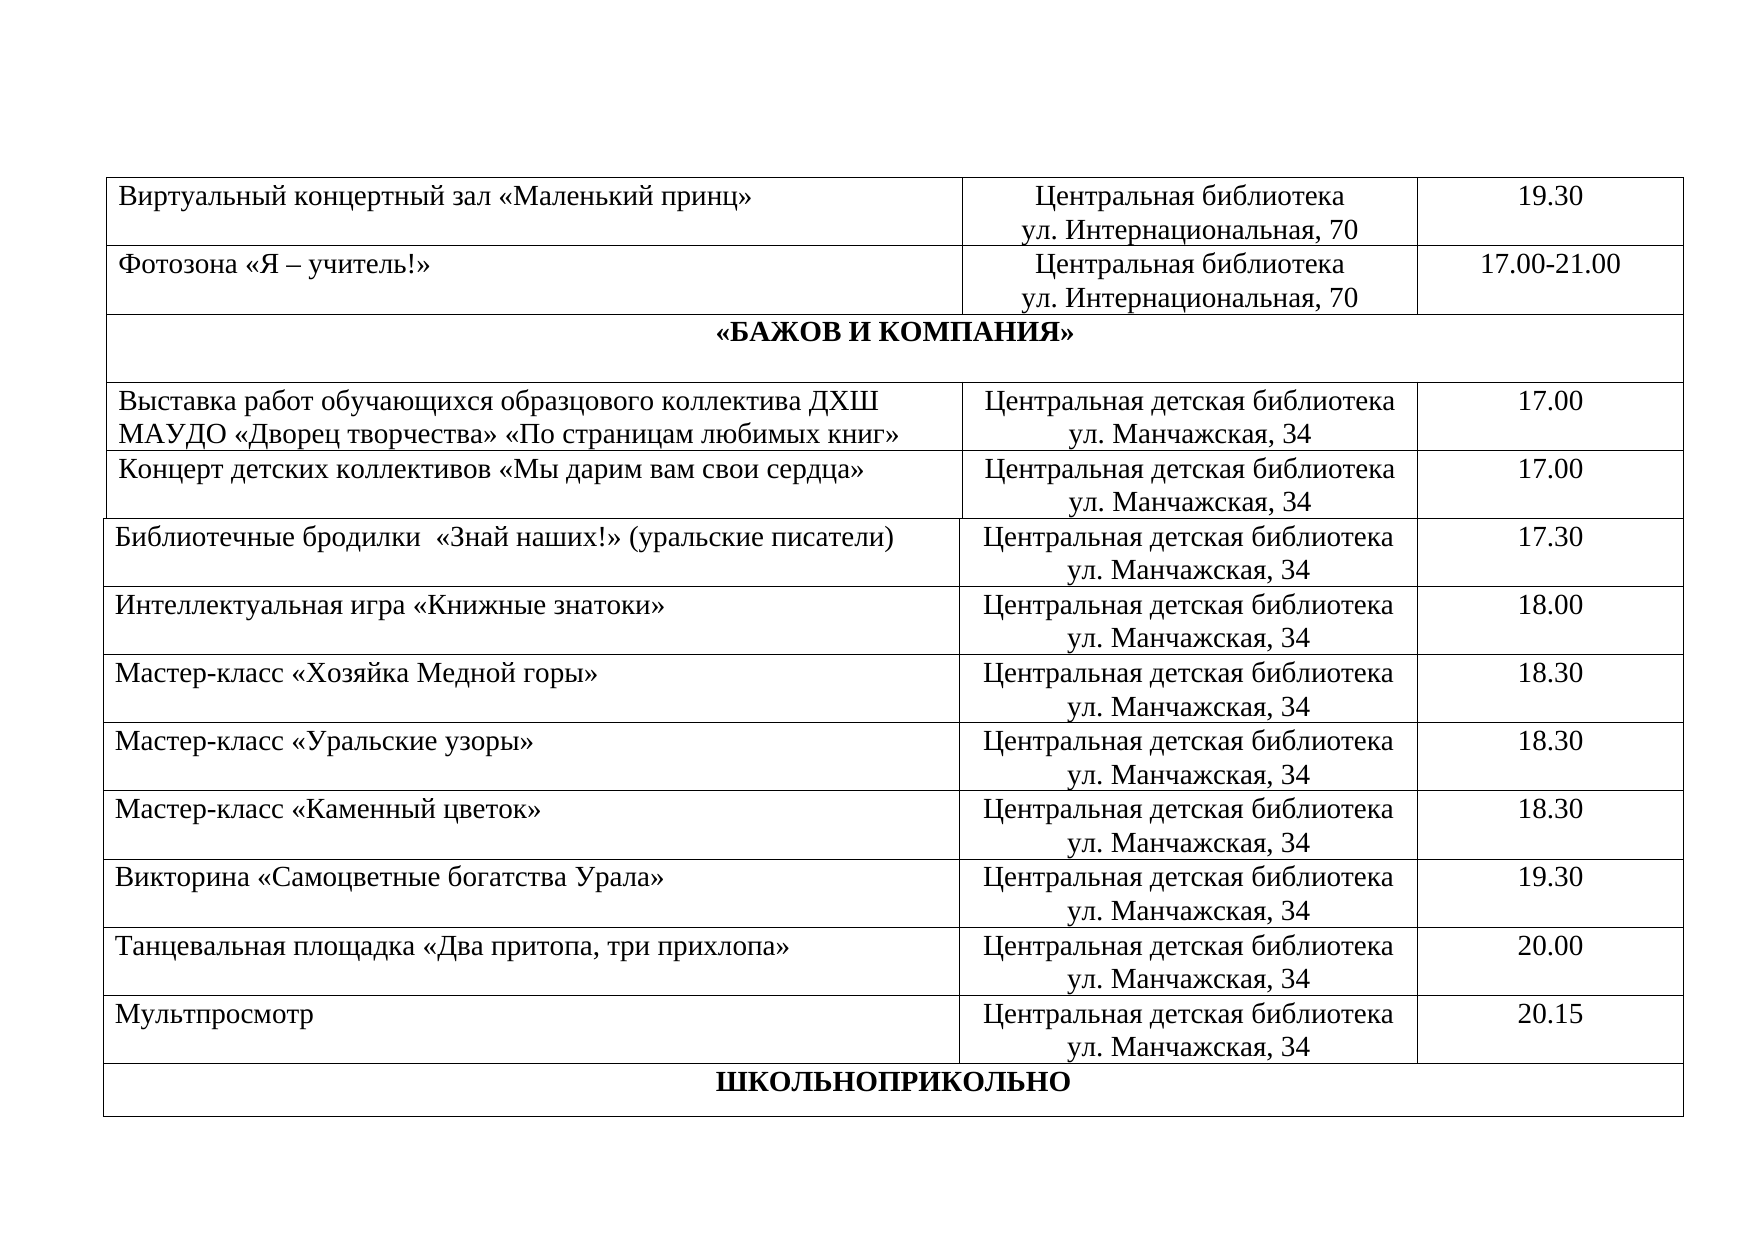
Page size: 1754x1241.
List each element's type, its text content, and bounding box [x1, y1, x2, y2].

table_cell 19.30 [1418, 178, 1683, 245]
table_cell 19.30 [1418, 860, 1683, 927]
table_cell Мультпросмотр [104, 996, 959, 1063]
table_cell 18.30 [1418, 791, 1683, 858]
table_cell Центральная детская библиотека ул. Манчажская, 34 [960, 723, 1417, 790]
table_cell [963, 246, 1417, 313]
table_cell Центральная детская библиотека ул. Манчажская, 34 [960, 860, 1417, 927]
table_cell Центральная детская библиотека ул. Манчажская, 34 [960, 791, 1417, 858]
table_cell Танцевальная площадка «Два притопа, три прихлопа» [104, 928, 959, 995]
table_cell Центральная детская библиотека ул. Манчажская, 34 [963, 451, 1417, 518]
table_cell 17.00 [1418, 383, 1683, 450]
table_cell 18.30 [1418, 723, 1683, 790]
table_cell Центральная детская библиотека ул. Манчажская, 34 [960, 655, 1417, 722]
table_cell Библиотечные бродилки «Знай наших!» (уральские писатели) [104, 519, 959, 586]
table_cell Центральная детская библиотека ул. Манчажская, 34 [960, 996, 1417, 1063]
table_cell «БАЖОВ И КОМПАНИЯ» [107, 315, 1683, 382]
table_cell Мастер-класс «Хозяйка Медной горы» [104, 655, 959, 722]
table_cell ШКОЛЬНОПРИКОЛЬНО [104, 1064, 1683, 1116]
table_cell Выставка работ обучающихся образцового коллектива ДХШ МАУДО «Дворец творчества» «По страницам любимых книг» [107, 383, 962, 450]
table_cell 17.30 [1418, 519, 1683, 586]
table_cell 17.00 [1418, 451, 1683, 518]
table_cell 18.00 [1418, 587, 1683, 654]
table_cell Центральная детская библиотека ул. Манчажская, 34 [963, 383, 1417, 450]
table_cell Виртуальный концертный зал «Маленький принц» [107, 178, 962, 245]
table_cell 17.00-21.00 [1418, 246, 1683, 313]
table_cell 20.00 [1418, 928, 1683, 995]
table_cell 20.15 [1418, 996, 1683, 1063]
table_cell Интеллектуальная игра «Книжные знатоки» [104, 587, 959, 654]
table_cell Центральная детская библиотека ул. Манчажская, 34 [960, 519, 1417, 586]
table_cell Центральная детская библиотека ул. Манчажская, 34 [960, 928, 1417, 995]
table_cell Концерт детских коллективов «Мы дарим вам свои сердца» [107, 451, 962, 518]
table_cell Мастер-класс «Каменный цветок» [104, 791, 959, 858]
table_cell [963, 178, 1417, 245]
table_cell 18.30 [1418, 655, 1683, 722]
table_cell Центральная детская библиотека ул. Манчажская, 34 [960, 587, 1417, 654]
table_cell Викторина «Самоцветные богатства Урала» [104, 860, 959, 927]
table_cell Фотозона «Я – учитель!» [107, 246, 962, 313]
table_cell Мастер-класс «Уральские узоры» [104, 723, 959, 790]
